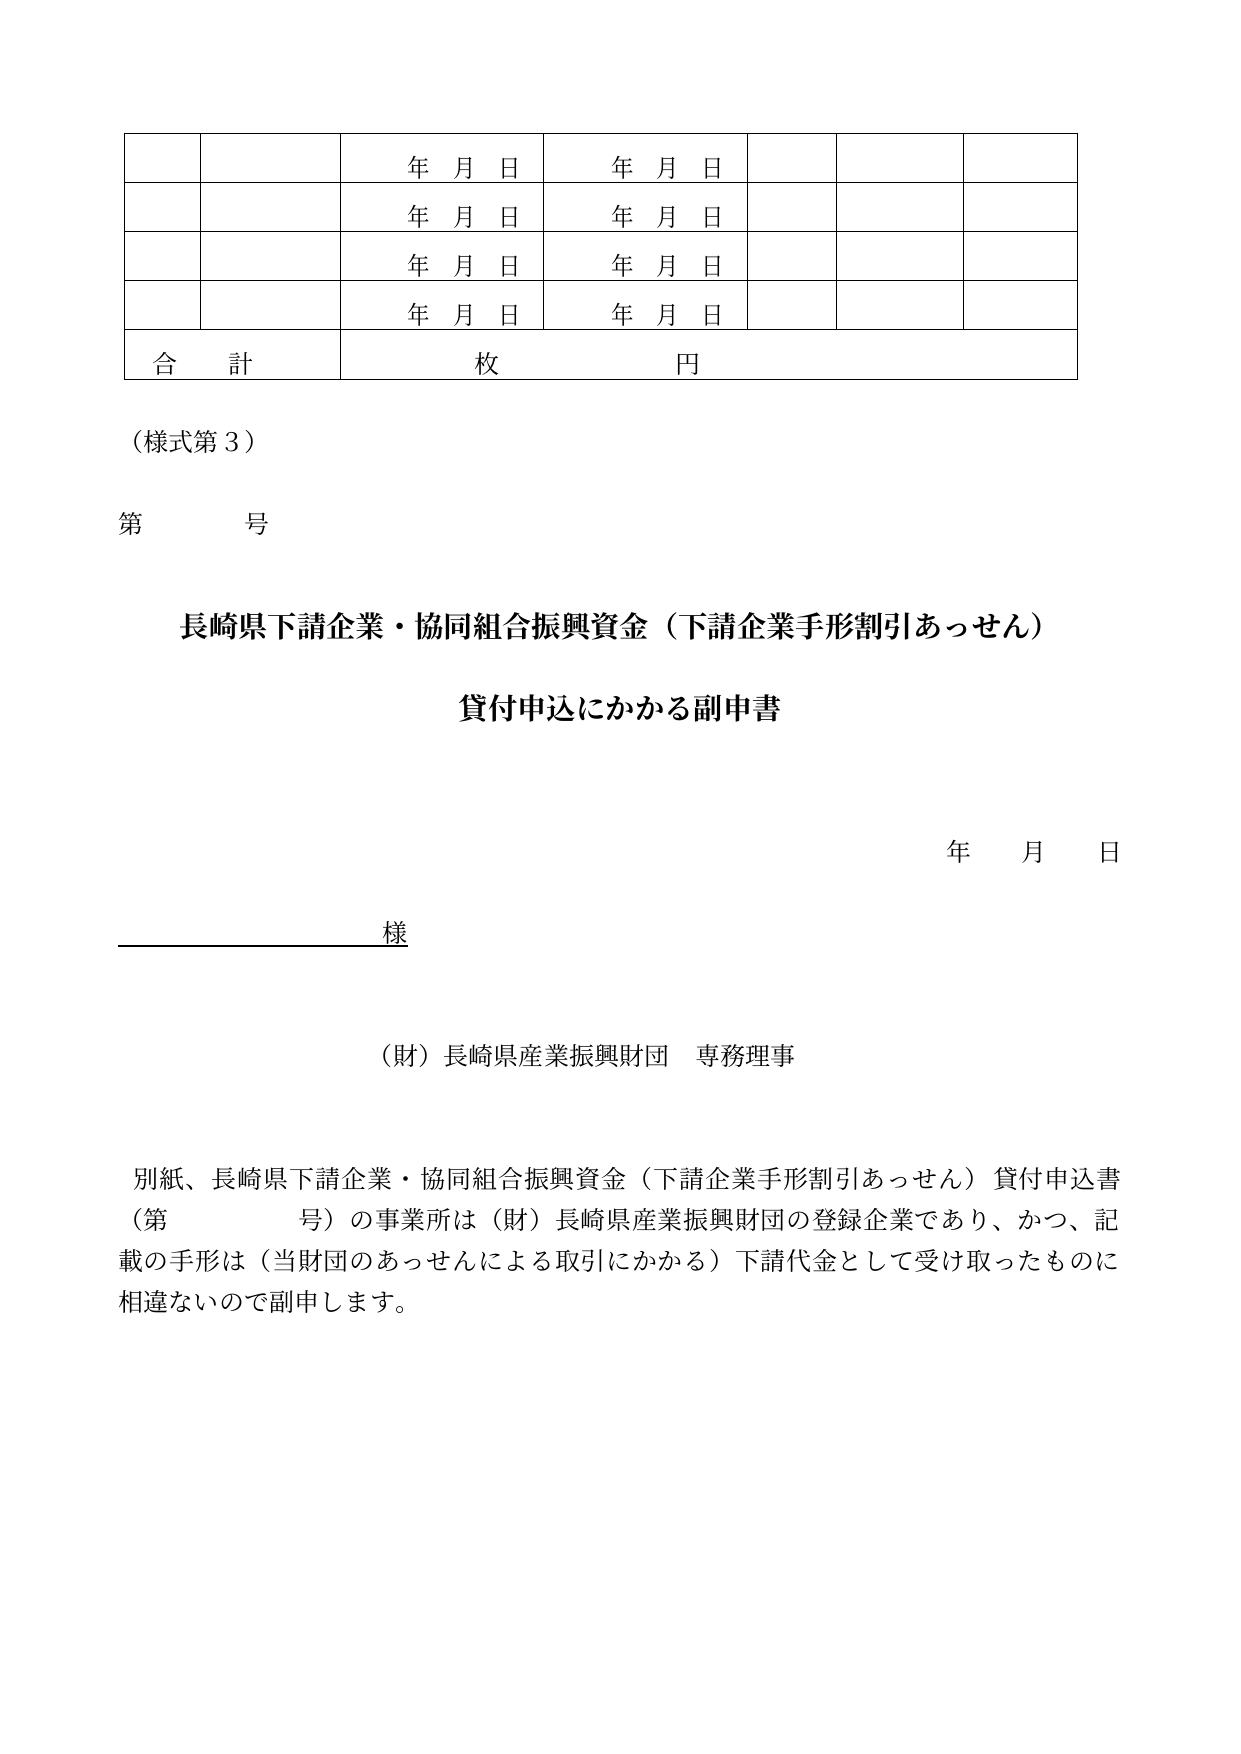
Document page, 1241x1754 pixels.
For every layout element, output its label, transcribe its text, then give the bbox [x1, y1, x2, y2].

table_cell 年 月 日 [544, 183, 747, 231]
table_cell [964, 281, 1077, 329]
table_cell [837, 232, 963, 280]
table_cell [964, 232, 1077, 280]
table_cell [748, 134, 836, 182]
table_cell [125, 281, 200, 329]
table_cell 年 月 日 [341, 281, 543, 329]
table_cell 年 月 日 [544, 134, 747, 182]
text 年 月 日 [118, 830, 1122, 871]
text （様式第３） [118, 420, 1122, 461]
table_cell [837, 134, 963, 182]
table_cell [748, 281, 836, 329]
table_cell 年 月 日 [341, 134, 543, 182]
table_cell 年 月 日 [544, 232, 747, 280]
table_cell [201, 281, 340, 329]
table_cell 年 月 日 [341, 232, 543, 280]
table_cell [201, 232, 340, 280]
table_cell [125, 134, 200, 182]
table_cell [201, 134, 340, 182]
table_cell 年 月 日 [544, 281, 747, 329]
text 長崎県下請企業・協同組合振興資金（下請企業手形割引あっせん） [118, 584, 1122, 666]
text 第 号 [118, 502, 1122, 543]
table_cell 年 月 日 [341, 183, 543, 231]
table_cell [201, 183, 340, 231]
table_cell [837, 281, 963, 329]
table_cell 合 計 [125, 330, 340, 378]
text 様 [118, 912, 1122, 953]
text 貸付申込にかかる副申書 [118, 666, 1122, 748]
table_cell [964, 183, 1077, 231]
text （財）長崎県産業振興財団 専務理事 [118, 1034, 1122, 1075]
table_cell [125, 232, 200, 280]
table_cell [748, 232, 836, 280]
table_cell [125, 183, 200, 231]
table_cell [964, 134, 1077, 182]
table_cell [748, 183, 836, 231]
text 別紙、長崎県下請企業・協同組合振興資金（下請企業手形割引あっせん）貸付申込書（第 号）の事業所は（財）長崎県産業振興財団の登録企業であり、かつ、記載の手形は（当財団のあっせんによる取引にかかる）下請代金として受け取ったものに相違ないので副申します。 [118, 1157, 1122, 1321]
table_cell 枚 円 [341, 330, 1077, 378]
table_cell [837, 183, 963, 231]
